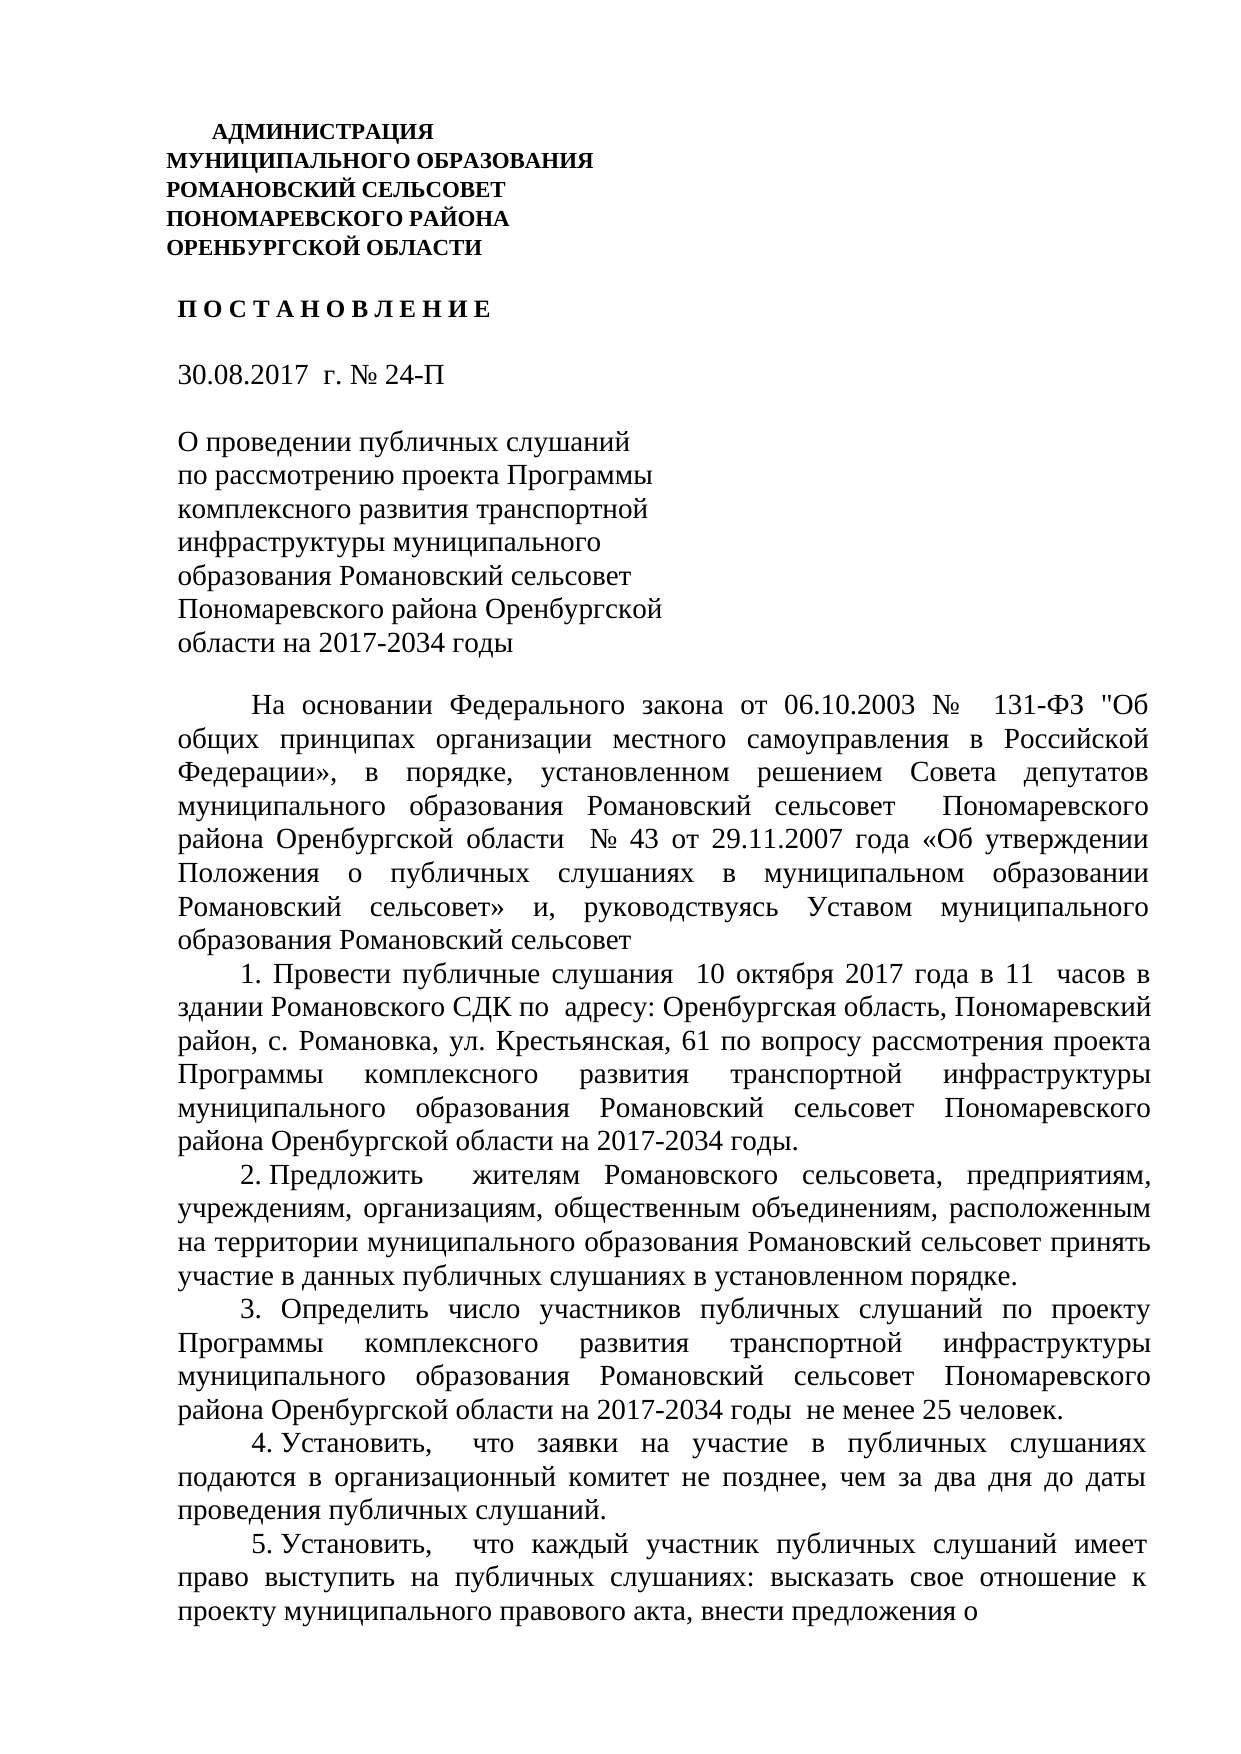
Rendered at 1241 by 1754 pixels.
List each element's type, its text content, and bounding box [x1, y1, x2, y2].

text по рассмотрению проекта Программы [177, 457, 1152, 491]
text МУНИЦИПАЛЬНОГО ОБРАЗОВАНИЯ [166, 147, 1163, 173]
subtitle ПономаревскОГО районА [166, 205, 1163, 231]
text АДМИНИСТРАЦИЯ [166, 118, 1163, 144]
text 1. Провести публичные слушания 10 октября 2017 года в 11 часов в здании Романовского СДК по адресу: Оренбургская область, Пономаревский район, с. Романовка, ул. Крестьянская, 61 по вопросу рассмотрения проекта Программы комплексного развития транспортной инфраструктуры муниципального образования Романовский сельсовет Пономаревского района Оренбургской области на 2017-2034 годы. [177, 956, 1152, 1157]
text О проведении публичных слушаний [177, 424, 1163, 457]
text Пономаревского района Оренбургской [177, 592, 1152, 625]
text РОМАНОВСКИЙ СЕЛЬСОВЕТ [166, 176, 1163, 202]
text области на 2017-2034 годы [177, 625, 1152, 659]
text На основании Федерального закона от 06.10.2003 № 131-ФЗ "Об общих принципах организации местного самоуправления в Российской Федерации», в порядке, установленном решением Совета депутатов муниципального образования Романовский сельсовет Пономаревского района Оренбургской области № 43 от 29.11.2007 года «Об утверждении Положения о публичных слушаниях в муниципальном образовании Романовский сельсовет» и, руководствуясь Уставом муниципального образования Романовский сельсовет [177, 687, 1149, 956]
text 30.08.2017 г. № 24-П [177, 357, 1163, 390]
text П О С Т А Н О В Л Е Н И Е [177, 294, 1152, 323]
text образования Романовский сельсовет [177, 558, 1152, 592]
text ОРЕНБУРГСКОЙ ОБЛАСТИ [166, 234, 1163, 260]
text 2. Предложить жителям Романовского сельсовета, предприятиям, учреждениям, организациям, общественным объединениям, расположенным на территории муниципального образования Романовский сельсовет принять участие в данных публичных слушаниях в установленном порядке. [177, 1157, 1152, 1291]
text инфраструктуры муниципального [177, 524, 1152, 558]
text комплексного развития транспортной [177, 491, 1152, 524]
text 5. Установить, что каждый участник публичных слушаний имеет право выступить на публичных слушаниях: высказать свое отношение к проекту муниципального правового акта, внести предложения о [177, 1526, 1147, 1627]
text 3. Определить число участников публичных слушаний по проекту Программы комплексного развития транспортной инфраструктуры муниципального образования Романовский сельсовет Пономаревского района Оренбургской области на 2017-2034 годы не менее 25 человек. [177, 1291, 1152, 1425]
text 4. Установить, что заявки на участие в публичных слушаниях подаются в организационный комитет не позднее, чем за два дня до даты проведения публичных слушаний. [177, 1425, 1147, 1526]
